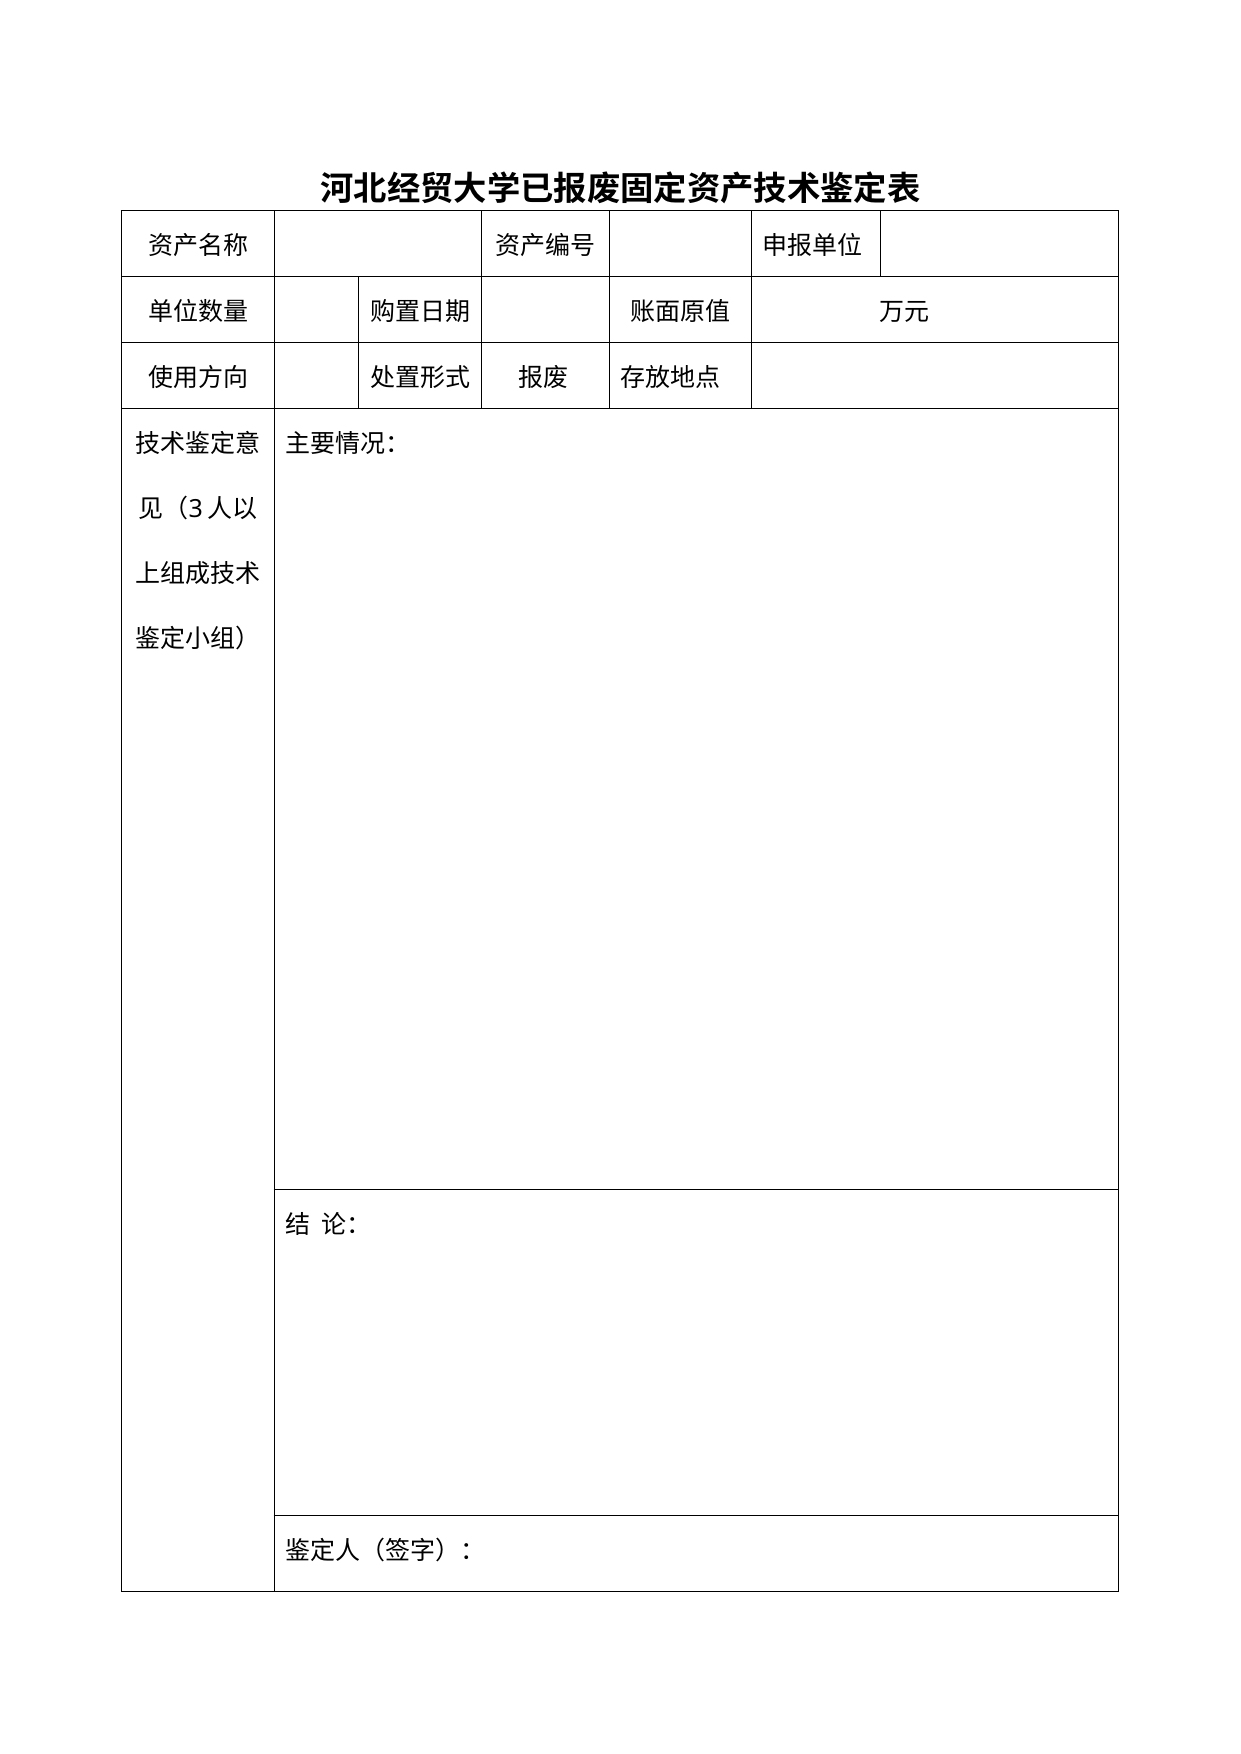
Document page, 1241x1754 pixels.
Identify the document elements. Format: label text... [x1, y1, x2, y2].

table_header [610, 211, 751, 276]
table_cell [275, 277, 358, 342]
table_cell 单位数量 [122, 277, 274, 342]
table_cell [482, 277, 609, 342]
table_cell [275, 343, 358, 408]
table_header [881, 211, 1118, 276]
table_cell 结 论： [275, 1190, 1118, 1515]
table_header 申报单位 [752, 211, 880, 276]
table_cell 鉴定人（签字）： 年 月 日 [275, 1516, 1118, 1591]
table_cell 使用方向 [122, 343, 274, 408]
table_cell 技术鉴定意见（3人以上组成技术鉴定小组） [122, 409, 274, 1591]
text 河北经贸大学已报废固定资产技术鉴定表 [187, 162, 1053, 210]
table_cell [752, 343, 1118, 408]
table_cell 购置日期 [359, 277, 481, 342]
table_cell 主要情况： [275, 409, 1118, 1189]
table_cell 报废 [482, 343, 609, 408]
table_header 资产编号 [482, 211, 609, 276]
table_cell 处置形式 [359, 343, 481, 408]
table_cell 账面原值 [610, 277, 751, 342]
table_cell 存放地点 [610, 343, 751, 408]
table_header 资产名称 [122, 211, 274, 276]
table_header [275, 211, 481, 276]
table_cell 万元 [752, 277, 1118, 342]
